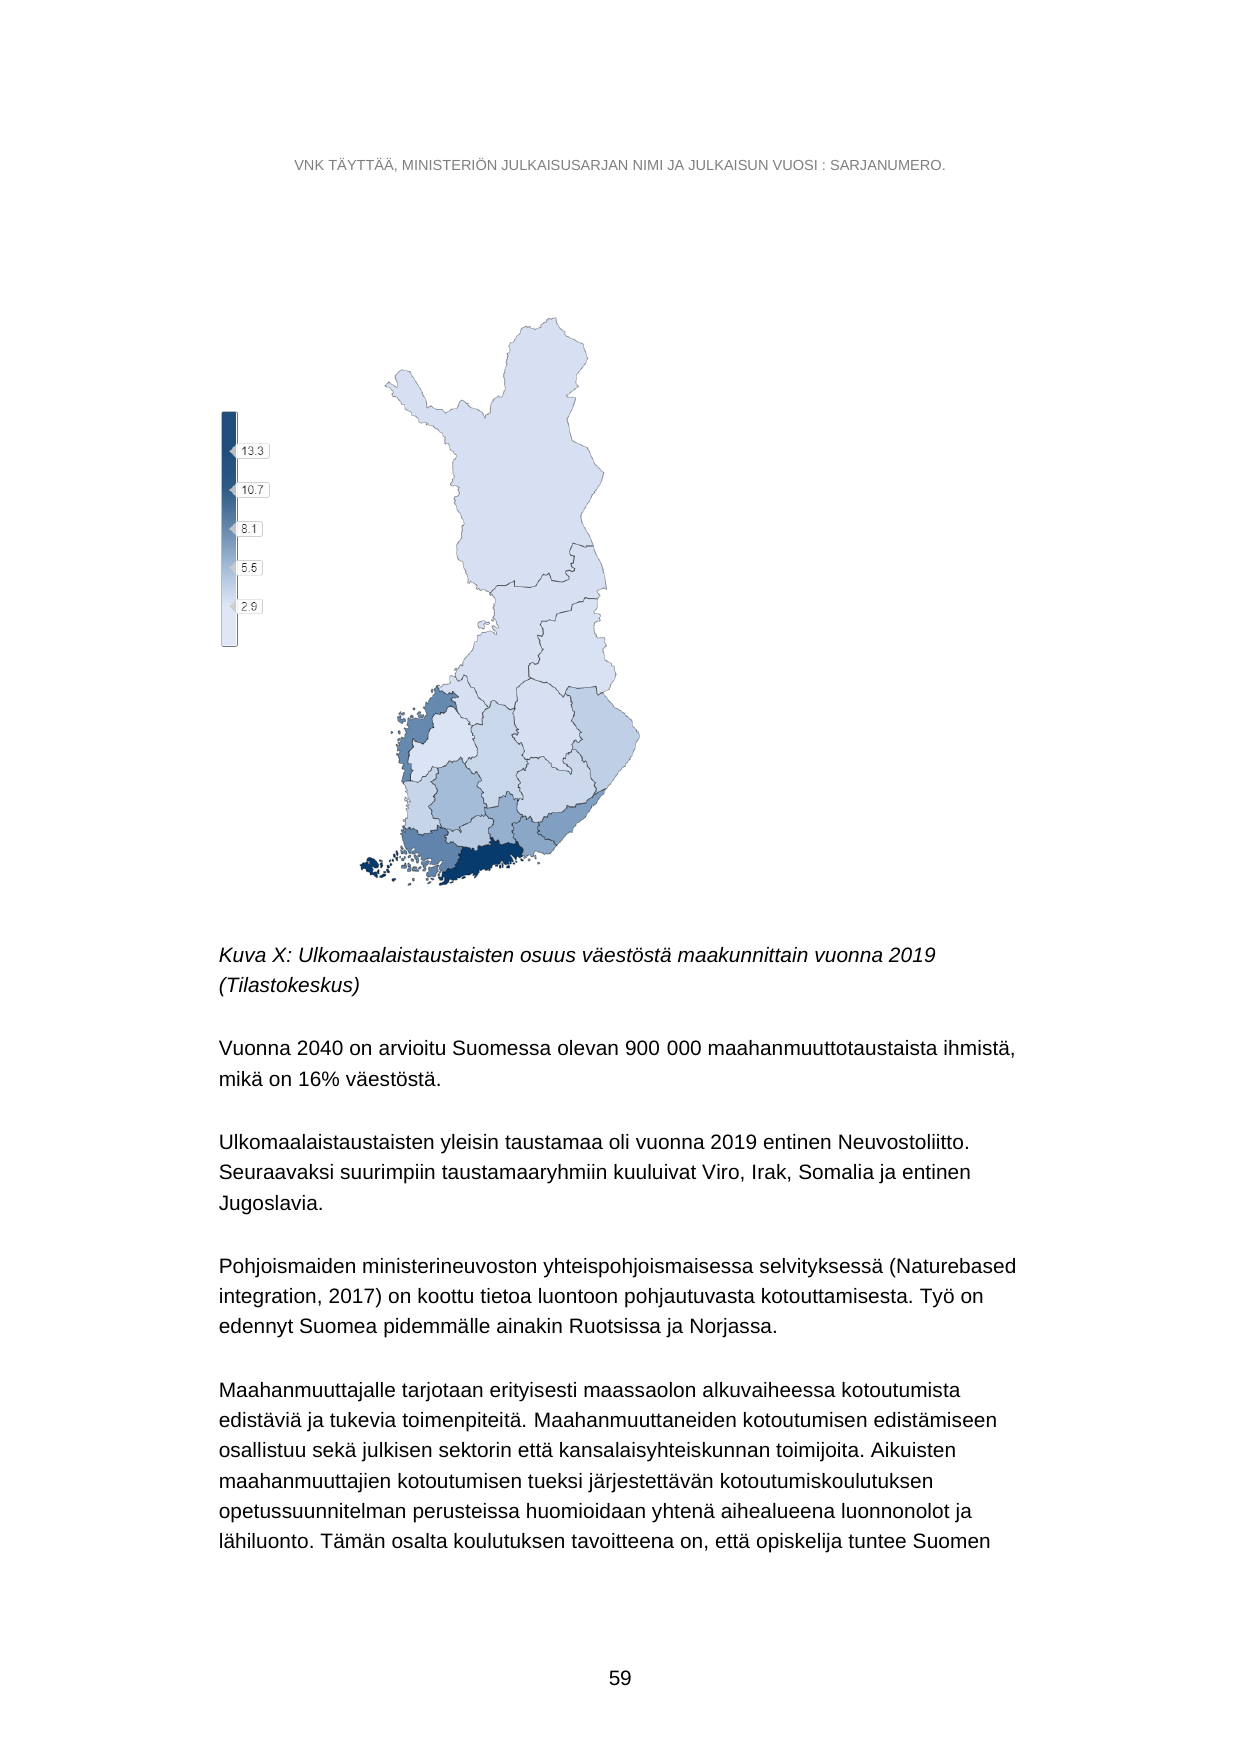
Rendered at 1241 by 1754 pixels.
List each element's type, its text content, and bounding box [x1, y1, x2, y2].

picture [218, 283, 657, 903]
text Kuva X: Ulkomaalaistaustaisten osuus väestöstä maakunnittain vuonna 2019 (Tilastokeskus) [218, 936, 1022, 997]
text Vuonna 2040 on arvioitu Suomessa olevan 900 000 maahanmuuttotaustaista ihmistä, mikä on 16% väestöstä. [218, 1030, 1022, 1090]
text Pohjoismaiden ministerineuvoston yhteispohjoismaisessa selvityksessä (Naturebased integration, 2017) on koottu tietoa luontoon pohjautuvasta kotouttamisesta. Työ on edennyt Suomea pidemmälle ainakin Ruotsissa ja Norjassa. [218, 1248, 1022, 1338]
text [218, 1372, 1022, 1553]
text Ulkomaalaistaustaisten yleisin taustamaa oli vuonna 2019 entinen Neuvostoliitto. Seuraavaksi suurimpiin taustamaaryhmiin kuuluivat Viro, Irak, Somalia ja entinen Jugoslavia. [218, 1124, 1022, 1214]
